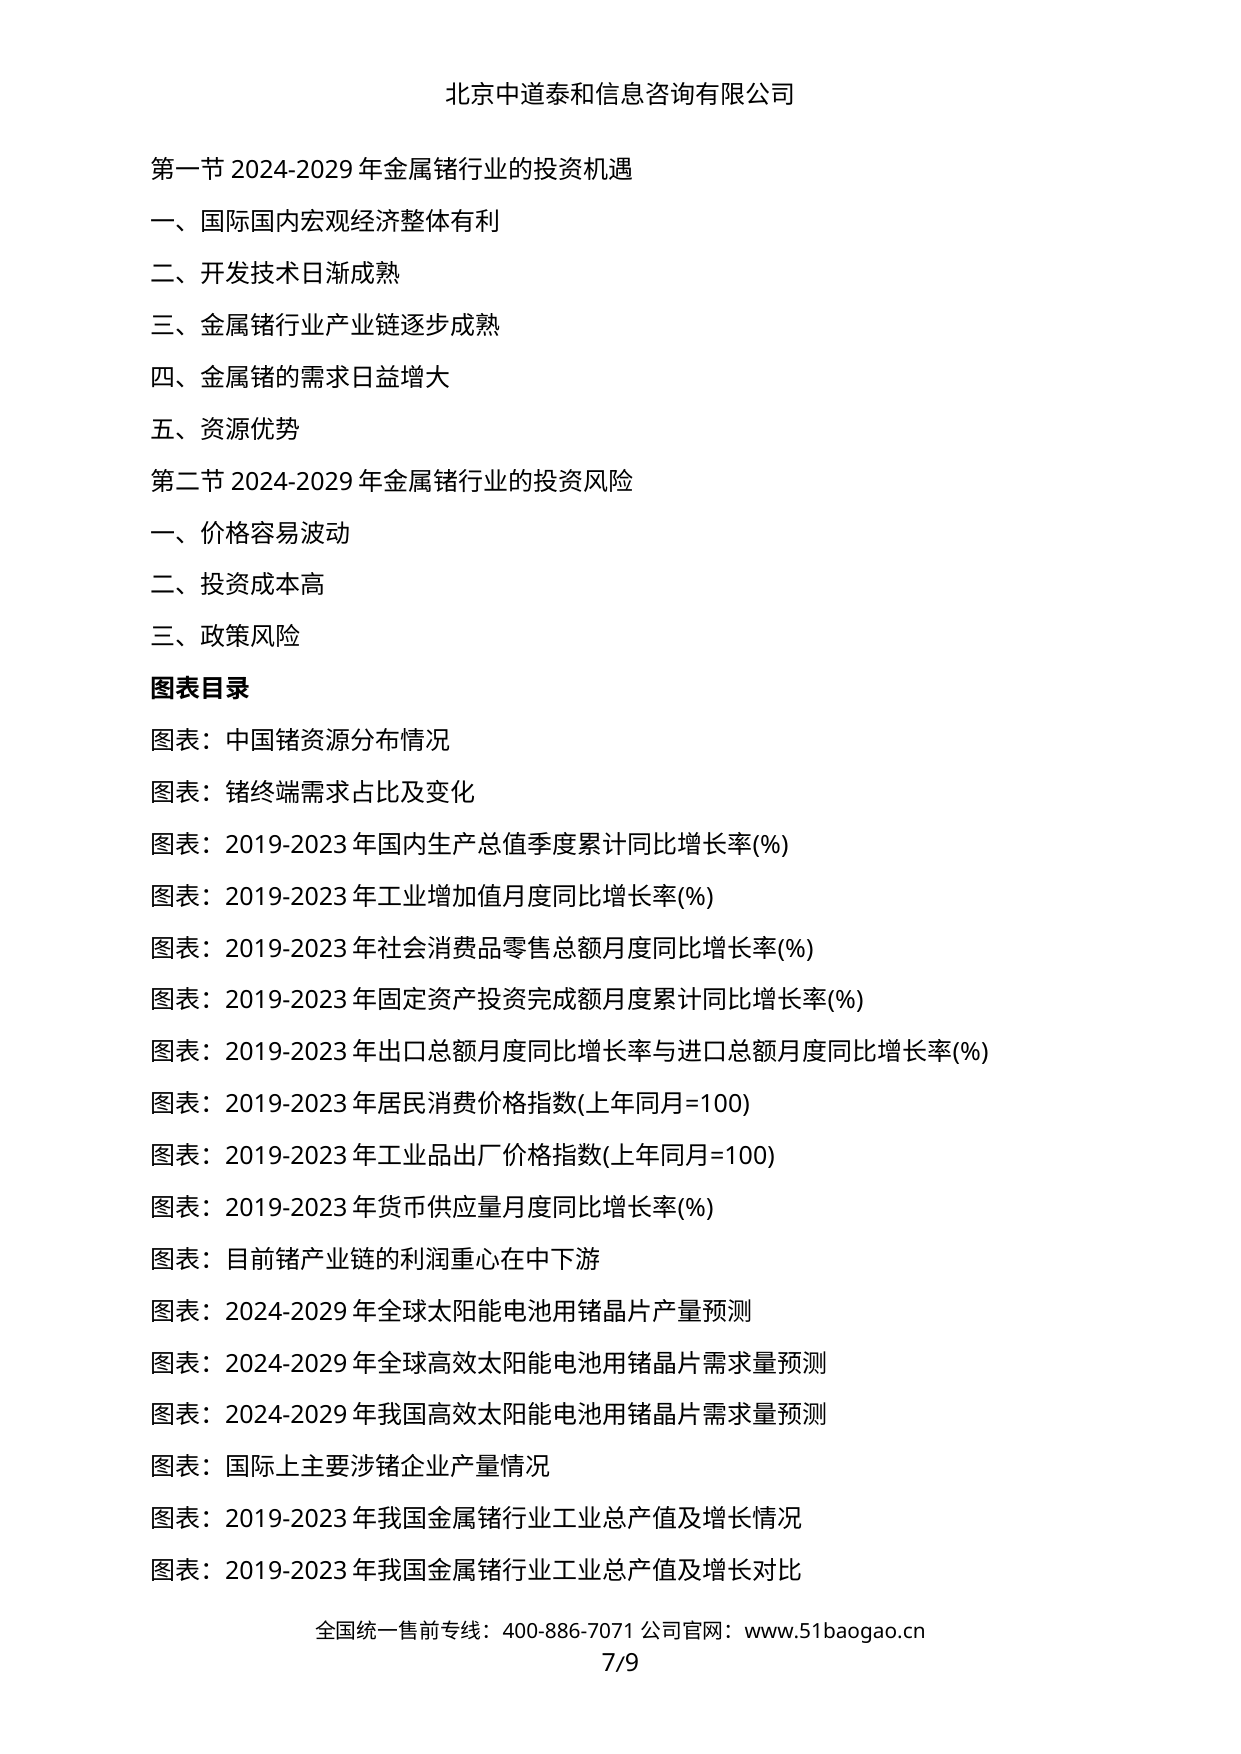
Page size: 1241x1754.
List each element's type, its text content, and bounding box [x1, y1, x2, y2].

text 图表：2019-2023年我国金属锗行业工业总产值及增长情况 [150, 1499, 1090, 1535]
text 图表：2019-2023年工业品出厂价格指数(上年同月=100) [150, 1136, 1090, 1172]
text 图表：目前锗产业链的利润重心在中下游 [150, 1239, 1090, 1276]
text 图表：锗终端需求占比及变化 [150, 772, 1090, 809]
text 第一节 2024-2029年金属锗行业的投资机遇 [150, 150, 1090, 186]
text 图表：国际上主要涉锗企业产量情况 [150, 1447, 1090, 1483]
text 图表：2019-2023年固定资产投资完成额月度累计同比增长率(%) [150, 980, 1090, 1016]
text 三、金属锗行业产业链逐步成熟 [150, 306, 1090, 342]
text 图表：2019-2023年社会消费品零售总额月度同比增长率(%) [150, 928, 1090, 964]
text 四、金属锗的需求日益增大 [150, 357, 1090, 394]
text 图表：2019-2023年货币供应量月度同比增长率(%) [150, 1187, 1090, 1224]
text 图表：2019-2023年国内生产总值季度累计同比增长率(%) [150, 824, 1090, 861]
text 图表：2024-2029年我国高效太阳能电池用锗晶片需求量预测 [150, 1395, 1090, 1431]
text 图表：2019-2023年居民消费价格指数(上年同月=100) [150, 1084, 1090, 1120]
text 一、价格容易波动 [150, 513, 1090, 549]
text 第二节 2024-2029年金属锗行业的投资风险 [150, 461, 1090, 497]
text 图表：2019-2023年我国金属锗行业工业总产值及增长对比 [150, 1551, 1090, 1587]
text 图表：2024-2029年全球太阳能电池用锗晶片产量预测 [150, 1291, 1090, 1327]
text 五、资源优势 [150, 409, 1090, 446]
text 一、国际国内宏观经济整体有利 [150, 202, 1090, 238]
text 图表：中国锗资源分布情况 [150, 721, 1090, 757]
text 图表目录 [150, 669, 1090, 705]
text 二、开发技术日渐成熟 [150, 254, 1090, 290]
text 三、政策风险 [150, 617, 1090, 653]
text 图表：2019-2023年工业增加值月度同比增长率(%) [150, 876, 1090, 912]
text 图表：2019-2023年出口总额月度同比增长率与进口总额月度同比增长率(%) [150, 1032, 1090, 1068]
text 二、投资成本高 [150, 565, 1090, 601]
text 图表：2024-2029年全球高效太阳能电池用锗晶片需求量预测 [150, 1343, 1090, 1379]
